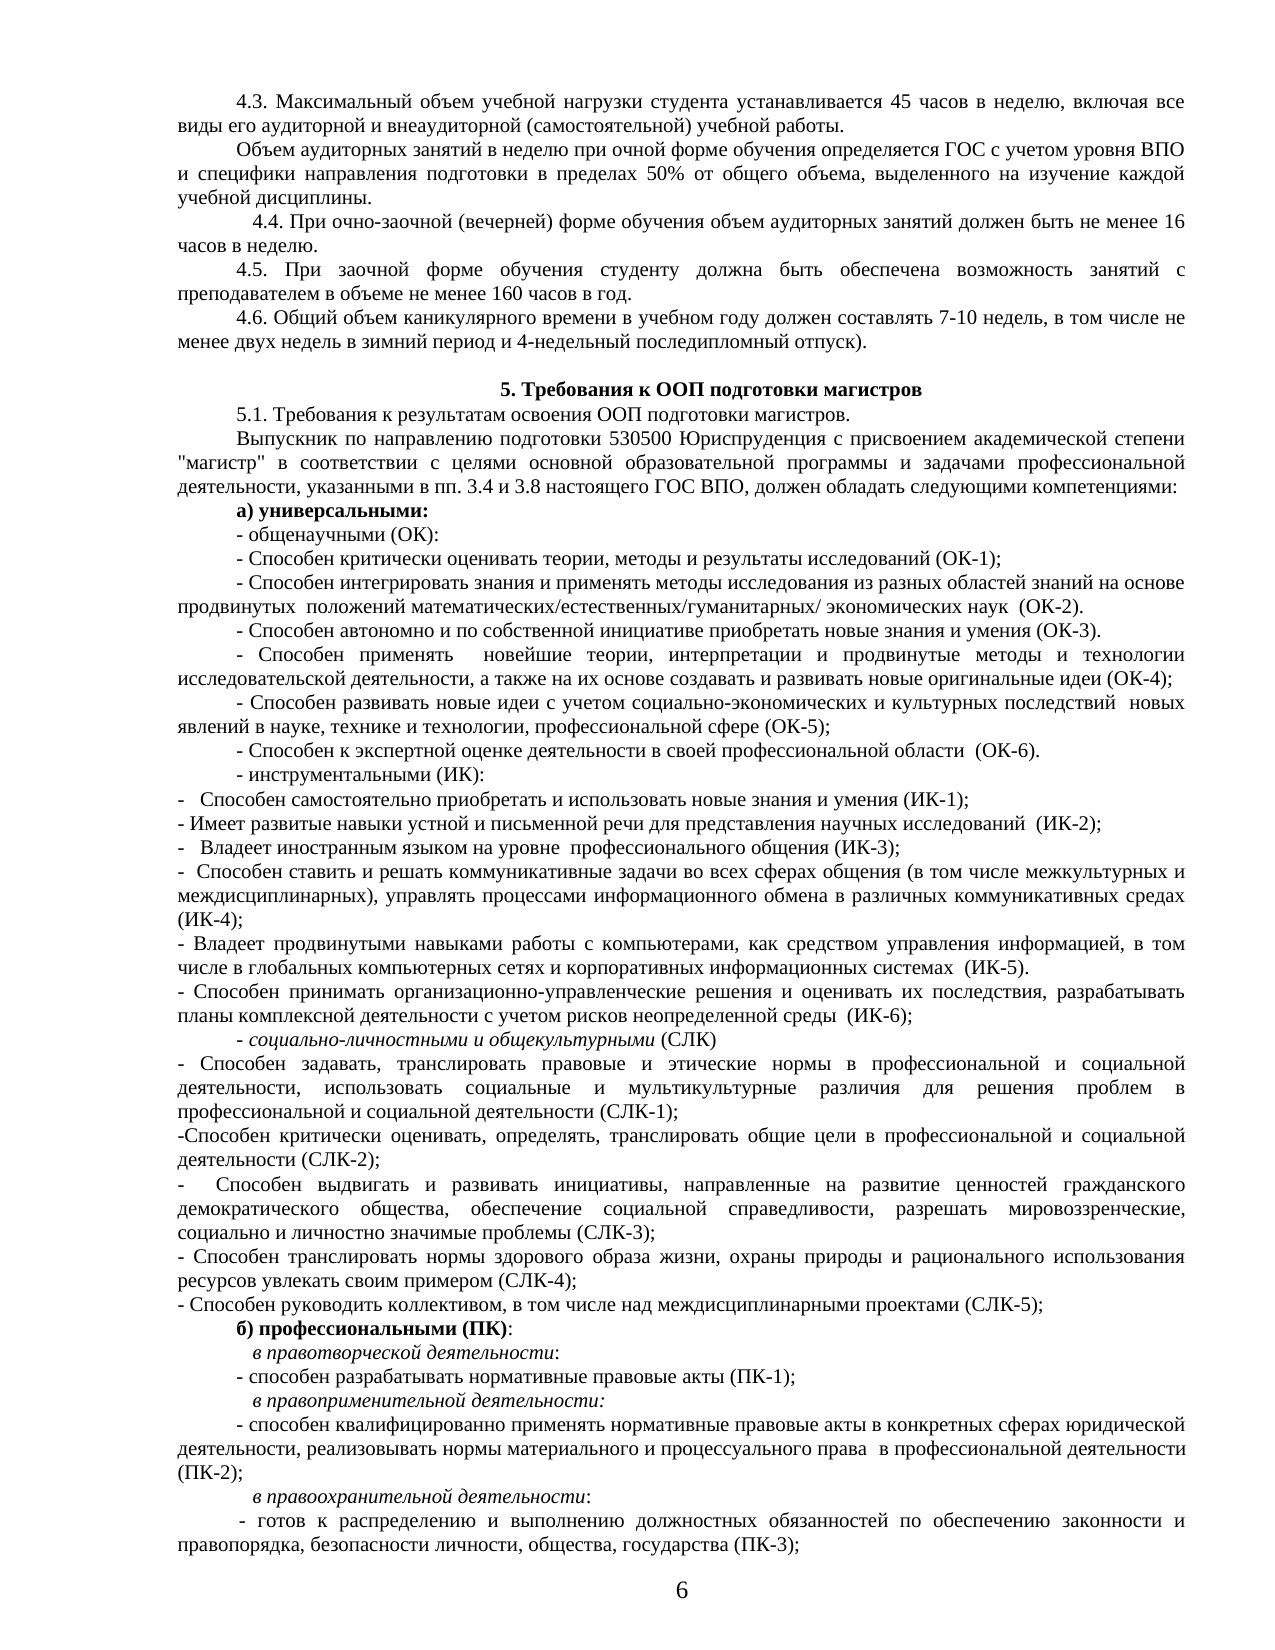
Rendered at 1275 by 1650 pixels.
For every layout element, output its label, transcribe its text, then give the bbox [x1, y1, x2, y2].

text - Имеет развитые навыки устной и письменной речи для представления научных исследований (ИК-2); [177, 811, 1186, 834]
text б) профессиональными (ПК): [177, 1316, 1186, 1340]
text 4.6. Общий объем каникулярного времени в учебном году должен составлять 7-10 недель, в том числе не менее двух недель в зимний период и 4-недельный последипломный отпуск). [177, 305, 1186, 353]
text -Способен критически оценивать, определять, транслировать общие цели в профессиональной и социальной деятельности (СЛК-2); [177, 1123, 1186, 1171]
text 4.5. При заочной форме обучения студенту должна быть обеспечена возможность занятий с преподавателем в объеме не менее 160 часов в год. [177, 257, 1186, 305]
text - Способен транслировать нормы здорового образа жизни, охраны природы и рационального использования ресурсов увлекать своим примером (СЛК-4); [177, 1244, 1186, 1292]
text - Владеет продвинутыми навыками работы с компьютерами, как средством управления информацией, в том числе в глобальных компьютерных сетях и корпоративных информационных системах (ИК-5). [177, 931, 1186, 979]
text в правотворческой деятельности: [177, 1340, 1186, 1364]
text - Способен принимать организационно-управленческие решения и оценивать их последствия, разрабатывать планы комплексной деятельности с учетом рисков неопределенной среды (ИК-6); [177, 979, 1186, 1027]
text - Способен развивать новые идеи с учетом социально-экономических и культурных последствий новых явлений в науке, технике и технологии, профессиональной сфере (ОК-5); [177, 690, 1186, 738]
text в правоохранительной деятельности: [177, 1484, 1186, 1508]
text 4.4. При очно-заочной (вечерней) форме обучения объем аудиторных занятий должен быть не менее 16 часов в неделю. [177, 209, 1186, 257]
text - инструментальными (ИК): [177, 762, 1186, 786]
text а) универсальными: [177, 498, 1186, 522]
text - Способен самостоятельно приобретать и использовать новые знания и умения (ИК-1); [177, 786, 1186, 811]
text - Способен критически оценивать теории, методы и результаты исследований (ОК-1); [177, 546, 1186, 570]
text - Способен автономно и по собственной инициативе приобретать новые знания и умения (ОК-3). [177, 618, 1186, 642]
text в правоприменительной деятельности: [177, 1388, 1186, 1412]
text - Владеет иностранным языком на уровне профессионального общения (ИК-3); [177, 834, 1186, 859]
text - готов к распределению и выполнению должностных обязанностей по обеспечению законности и правопорядка, безопасности личности, общества, государства (ПК-3); [177, 1508, 1186, 1556]
text 4.3. Максимальный объем учебной нагрузки студента устанавливается 45 часов в неделю, включая все виды его аудиторной и внеаудиторной (самостоятельной) учебной работы. [177, 89, 1186, 137]
text - способен разрабатывать нормативные правовые акты (ПК-1); [177, 1364, 1186, 1388]
text - Способен руководить коллективом, в том числе над междисциплинарными проектами (СЛК-5); [177, 1292, 1186, 1316]
text - Способен ставить и решать коммуникативные задачи во всех сферах общения (в том числе межкультурных и междисциплинарных), управлять процессами информационного обмена в различных коммуникативных средах (ИК-4); [177, 859, 1186, 931]
text Объем аудиторных занятий в неделю при очной форме обучения определяется ГОС с учетом уровня ВПО и специфики направления подготовки в пределах 50% от общего объема, выделенного на изучение каждой учебной дисциплины. [177, 137, 1186, 209]
text - Способен выдвигать и развивать инициативы, направленные на развитие ценностей гражданского демократического общества, обеспечение социальной справедливости, разрешать мировоззренческие, социально и личностно значимые проблемы (СЛК-3); [177, 1171, 1186, 1244]
text - социально-личностными и общекультурными (СЛК) [177, 1027, 1186, 1051]
text - Способен применять новейшие теории, интерпретации и продвинутые методы и технологии исследовательской деятельности, а также на их основе создавать и развивать новые оригинальные идеи (ОК-4); [177, 642, 1186, 690]
text - способен квалифицированно применять нормативные правовые акты в конкретных сферах юридической деятельности, реализовывать нормы материального и процессуального права в профессиональной деятельности (ПК-2); [177, 1412, 1186, 1484]
text - Способен к экспертной оценке деятельности в своей профессиональной области (ОК-6). [177, 738, 1186, 762]
text 5. Требования к ООП подготовки магистров [177, 377, 1186, 401]
text Выпускник по направлению подготовки 530500 Юриспруденция с присвоением академической степени "магистр" в соответствии с целями основной образовательной программы и задачами профессиональной деятельности, указанными в пп. 3.4 и 3.8 настоящего ГОС ВПО, должен обладать следующими компетенциями: [177, 426, 1186, 498]
text - Способен задавать, транслировать правовые и этические нормы в профессиональной и социальной деятельности, использовать социальные и мультикультурные различия для решения проблем в профессиональной и социальной деятельности (СЛК-1); [177, 1051, 1186, 1123]
text - Способен интегрировать знания и применять методы исследования из разных областей знаний на основе продвинутых положений математических/естественных/гуманитарных/ экономических наук (ОК-2). [177, 570, 1186, 618]
text 5.1. Требования к результатам освоения ООП подготовки магистров. [177, 401, 1186, 426]
text - общенаучными (ОК): [177, 522, 1186, 546]
